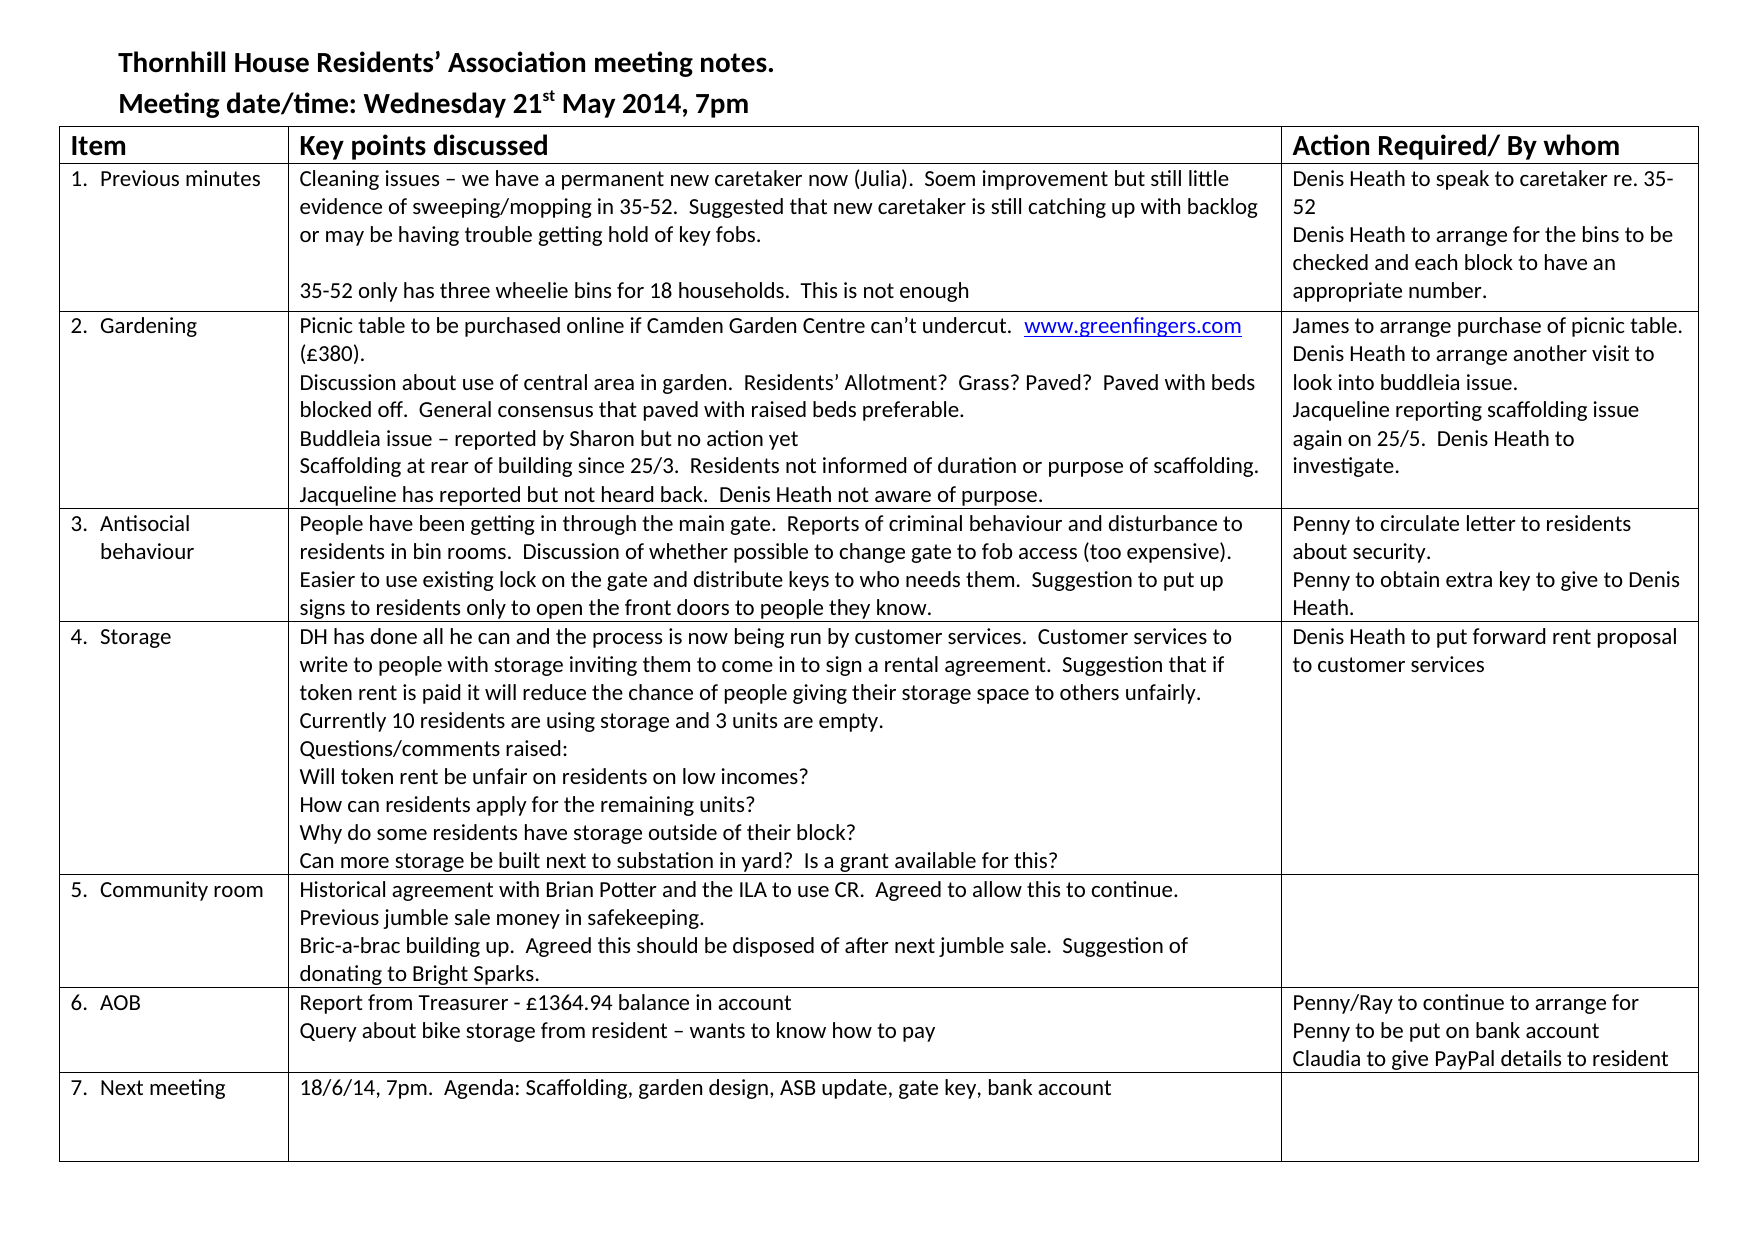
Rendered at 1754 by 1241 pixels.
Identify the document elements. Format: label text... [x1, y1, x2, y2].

text Thornhill House Residents’ Association meeting notes. [118, 44, 1636, 80]
table_cell People have been getting in through the main gate. Reports of criminal behaviour and disturbance to residents in bin rooms. Discussion of whether possible to change gate to fob access (too expensive). Easier to use existing lock on the gate and distribute keys to who needs them. Suggestion to put up signs to residents only to open the front doors to people they know. [289, 509, 1281, 621]
table_cell Picnic table to be purchased online if Camden Garden Centre can’t undercut. www.greenfingers.com (£380). Discussion about use of central area in garden. Residents’ Allotment? Grass? Paved? Paved with beds blocked off. General consensus that paved with raised beds preferable. Buddleia issue – reported by Sharon but no action yet Scaffolding at rear of building since 25/3. Residents not informed of duration or purpose of scaffolding. Jacqueline has reported but not heard back. Denis Heath not aware of purpose. [289, 312, 1281, 508]
table_cell Report from Treasurer - £1364.94 balance in account Query about bike storage from resident – wants to know how to pay [289, 988, 1281, 1072]
table_cell AOB [60, 988, 288, 1072]
table_cell [1282, 875, 1698, 987]
table_cell James to arrange purchase of picnic table. Denis Heath to arrange another visit to look into buddleia issue. Jacqueline reporting scaffolding issue again on 25/5. Denis Heath to investigate. [1282, 312, 1698, 508]
table_cell Next meeting [60, 1073, 288, 1161]
table_cell Penny/Ray to continue to arrange for Penny to be put on bank account Claudia to give PayPal details to resident [1282, 988, 1698, 1072]
table_cell Storage [60, 622, 288, 874]
table_cell Antisocial behaviour [60, 509, 288, 621]
table_cell Denis Heath to speak to caretaker re. 35-52 Denis Heath to arrange for the bins to be checked and each block to have an appropriate number. [1282, 164, 1698, 311]
table_cell [1282, 1073, 1698, 1161]
table_cell Gardening [60, 312, 288, 508]
table_cell Community room [60, 875, 288, 987]
table_cell 18/6/14, 7pm. Agenda: Scaffolding, garden design, ASB update, gate key, bank account [289, 1073, 1281, 1161]
text Meeting date/time: Wednesday 21st May 2014, 7pm [118, 85, 1636, 121]
table_cell Denis Heath to put forward rent proposal to customer services [1282, 622, 1698, 874]
table_cell Previous minutes [60, 164, 288, 311]
table_cell Cleaning issues – we have a permanent new caretaker now (Julia). Soem improvement but still little evidence of sweeping/mopping in 35-52. Suggested that new caretaker is still catching up with backlog or may be having trouble getting hold of key fobs. 35-52 only has three wheelie bins for 18 households. This is not enough [289, 164, 1281, 311]
table_cell Penny to circulate letter to residents about security. Penny to obtain extra key to give to Denis Heath. [1282, 509, 1698, 621]
table_cell Historical agreement with Brian Potter and the ILA to use CR. Agreed to allow this to continue. Previous jumble sale money in safekeeping. Bric-a-brac building up. Agreed this should be disposed of after next jumble sale. Suggestion of donating to Bright Sparks. [289, 875, 1281, 987]
table_header Key points discussed [289, 127, 1281, 163]
table_header Action Required/ By whom [1282, 127, 1698, 163]
table_header Item [60, 127, 288, 163]
table_cell DH has done all he can and the process is now being run by customer services. Customer services to write to people with storage inviting them to come in to sign a rental agreement. Suggestion that if token rent is paid it will reduce the chance of people giving their storage space to others unfairly. Currently 10 residents are using storage and 3 units are empty. Questions/comments raised: Will token rent be unfair on residents on low incomes? How can residents apply for the remaining units? Why do some residents have storage outside of their block? Can more storage be built next to substation in yard? Is a grant available for this? [289, 622, 1281, 874]
